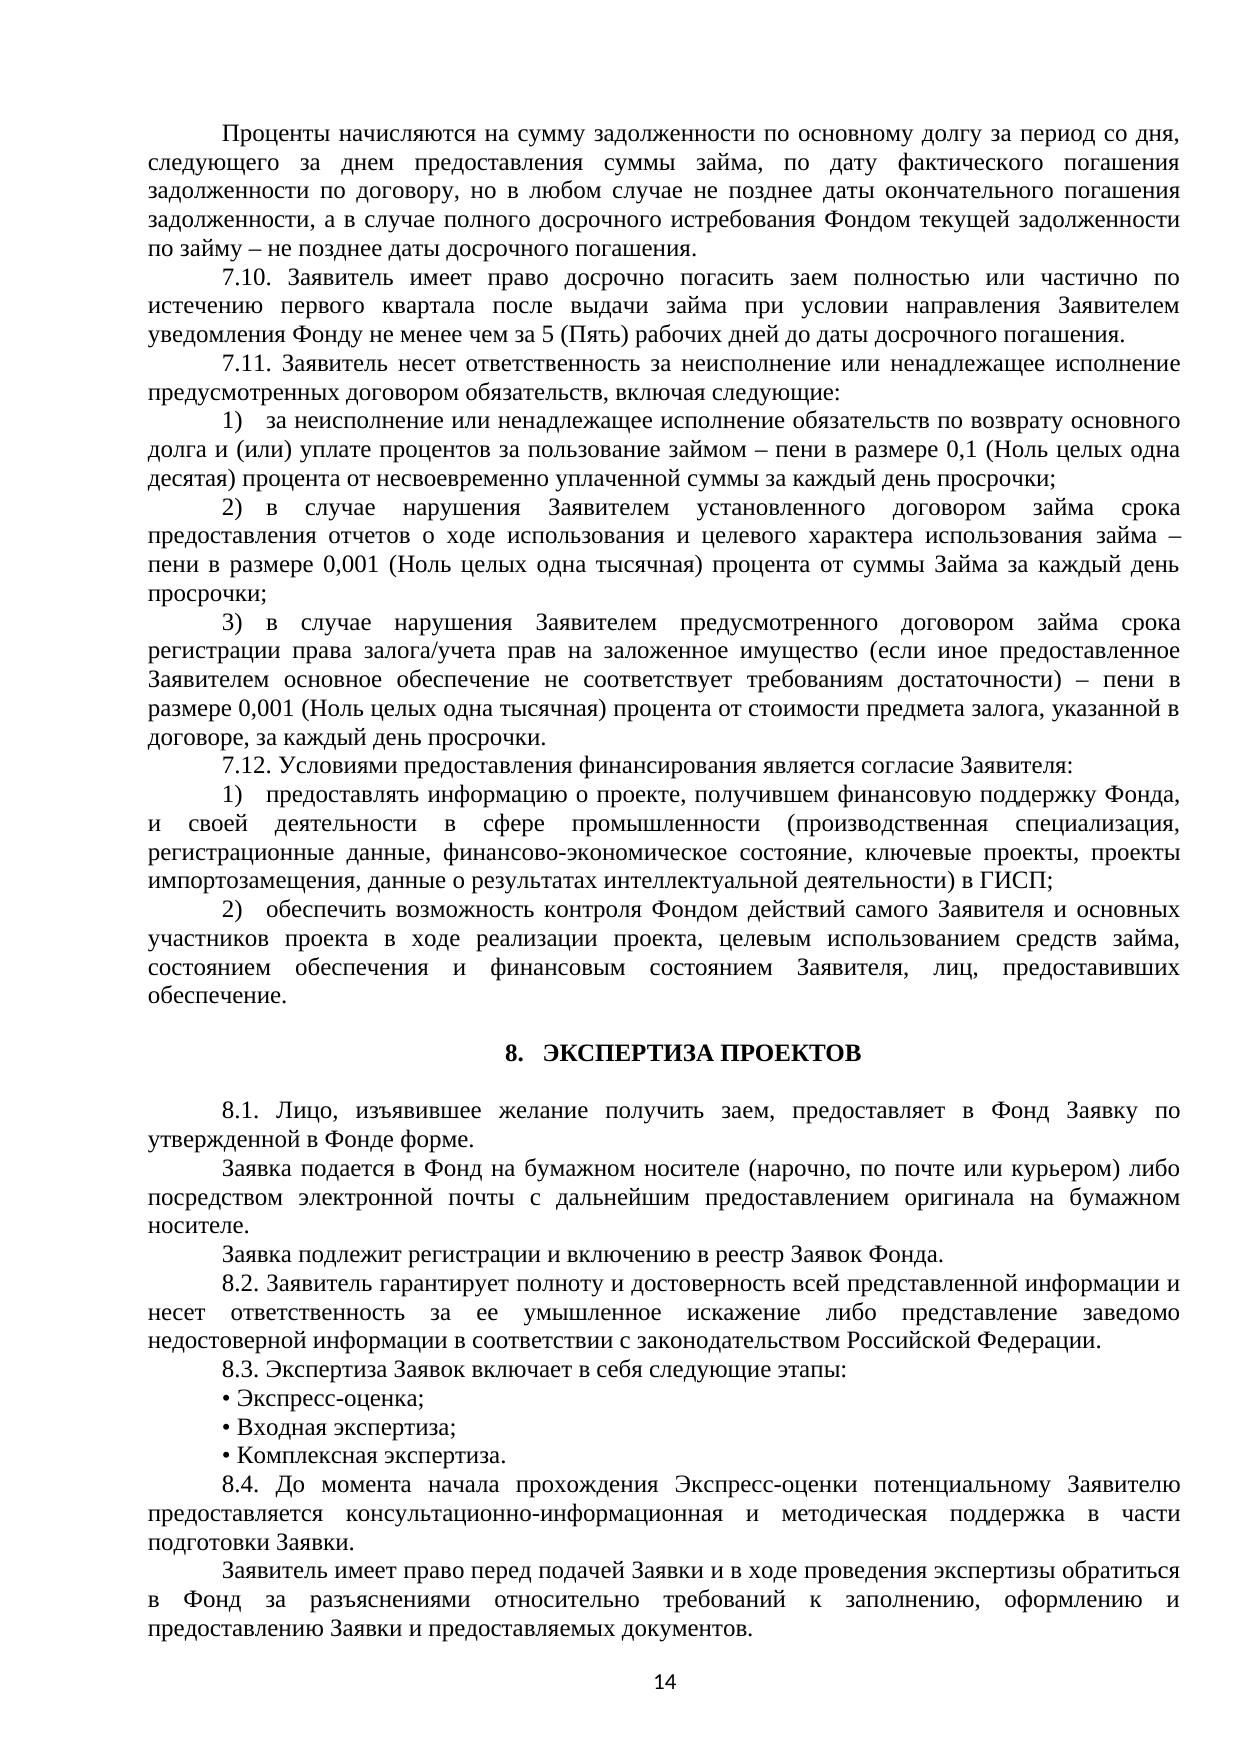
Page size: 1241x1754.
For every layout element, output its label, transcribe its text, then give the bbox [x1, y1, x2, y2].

text Заявка подлежит регистрации и включению в реестр Заявок Фонда. [148, 1239, 1181, 1268]
text 8.4. До момента начала прохождения Экспресс-оценки потенциальному Заявителю предоставляется консультационно-информационная и методическая поддержка в части подготовки Заявки. [148, 1469, 1181, 1556]
text Проценты начисляются на сумму задолженности по основному долгу за период со дня, следующего за днем предоставления суммы займа, по дату фактического погашения задолженности по договору, но в любом случае не позднее даты окончательного погашения задолженности, а в случае полного досрочного истребования Фондом текущей задолженности по займу – не позднее даты досрочного погашения. [148, 118, 1181, 262]
list за неисполнение или ненадлежащее исполнение обязательств по возврату основного долга и (или) уплате процентов за пользование займом – пени в размере 0,1 (Ноль целых одна десятая) процента от несвоевременно уплаченной суммы за каждый день просрочки; [148, 406, 1181, 492]
list в случае нарушения Заявителем предусмотренного договором займа срока регистрации права залога/учета прав на заложенное имущество (если иное предоставленное Заявителем основное обеспечение не соответствует требованиям достаточности) – пени в размере 0,001 (Ноль целых одна тысячная) процента от стоимости предмета залога, указанной в договоре, за каждый день просрочки. [148, 607, 1181, 751]
text 8.1. Лицо, изъявившее желание получить заем, предоставляет в Фонд Заявку по утвержденной в Фонде форме. [148, 1096, 1181, 1153]
text • Экспресс-оценка; [148, 1383, 1181, 1412]
list Экспертиза проектов [185, 1038, 1181, 1067]
list обеспечить возможность контроля Фондом действий самого Заявителя и основных участников проекта в ходе реализации проекта, целевым использованием средств займа, состоянием обеспечения и финансовым состоянием Заявителя, лиц, предоставивших обеспечение. [148, 894, 1181, 1009]
text 8.2. Заявитель гарантирует полноту и достоверность всей представленной информации и несет ответственность за ее умышленное искажение либо представление заведомо недостоверной информации в соответствии с законодательством Российской Федерации. [148, 1268, 1181, 1354]
text 7.11. Заявитель несет ответственность за неисполнение или ненадлежащее исполнение предусмотренных договором обязательств, включая следующие: [148, 348, 1181, 406]
list в случае нарушения Заявителем установленного договором займа срока предоставления отчетов о ходе использования и целевого характера использования займа – пени в размере 0,001 (Ноль целых одна тысячная) процента от суммы Займа за каждый день просрочки; [148, 492, 1181, 607]
text Заявитель имеет право перед подачей Заявки и в ходе проведения экспертизы обратиться в Фонд за разъяснениями относительно требований к заполнению, оформлению и предоставлению Заявки и предоставляемых документов. [148, 1556, 1181, 1642]
text 8.3. Экспертиза Заявок включает в себя следующие этапы: [148, 1354, 1181, 1383]
text Заявка подается в Фонд на бумажном носителе (нарочно, по почте или курьером) либо посредством электронной почты с дальнейшим предоставлением оригинала на бумажном носителе. [148, 1153, 1181, 1239]
text • Комплексная экспертиза. [148, 1441, 1181, 1469]
list 7.12. Условиями предоставления финансирования является согласие Заявителя: [148, 751, 1181, 779]
list предоставлять информацию о проекте, получившем финансовую поддержку Фонда, и своей деятельности в сфере промышленности (производственная специализация, регистрационные данные, финансово-экономическое состояние, ключевые проекты, проекты импортозамещения, данные о результатах интеллектуальной деятельности) в ГИСП; [148, 779, 1181, 894]
text 7.10. Заявитель имеет право досрочно погасить заем полностью или частично по истечению первого квартала после выдачи займа при условии направления Заявителем уведомления Фонду не менее чем за 5 (Пять) рабочих дней до даты досрочного погашения. [148, 262, 1181, 348]
text • Входная экспертиза; [148, 1412, 1181, 1441]
